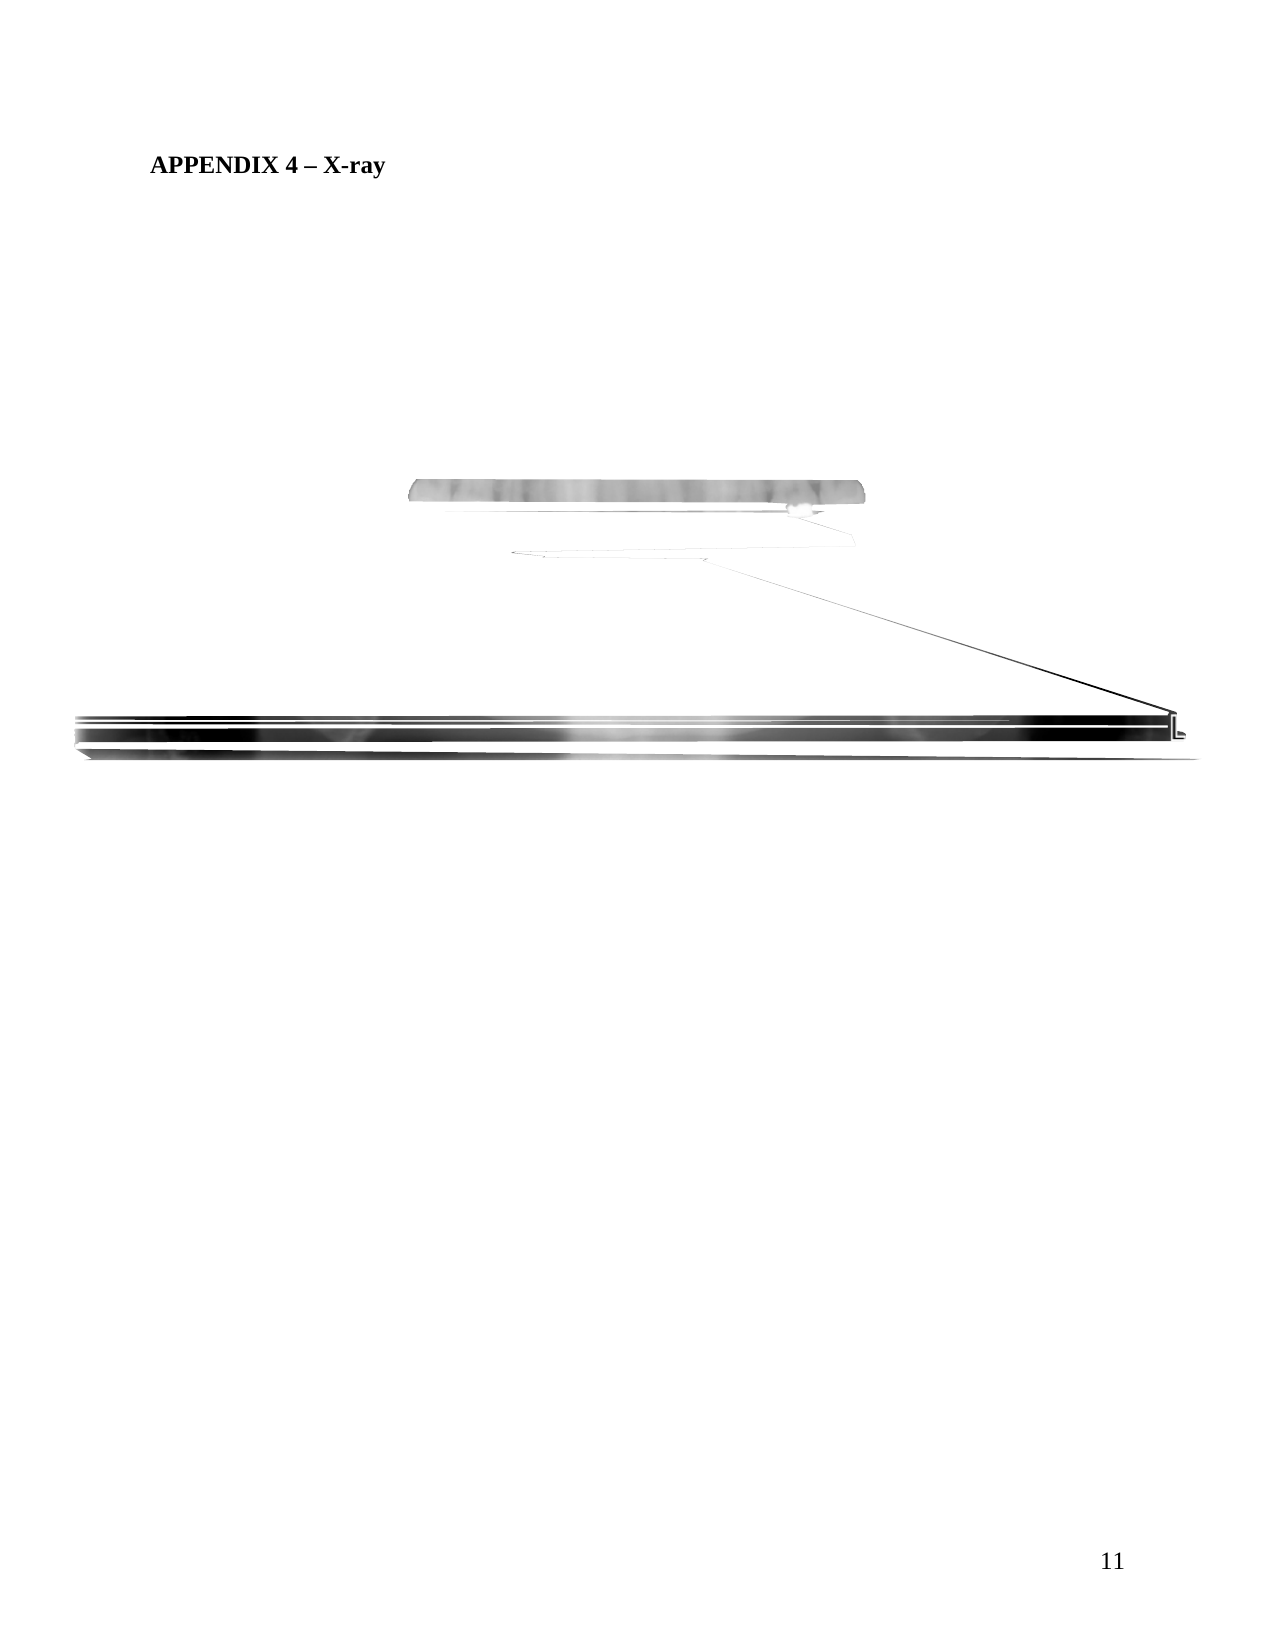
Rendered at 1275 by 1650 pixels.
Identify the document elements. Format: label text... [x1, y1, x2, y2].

text APPENDIX 4 – X-ray [150, 150, 1125, 179]
